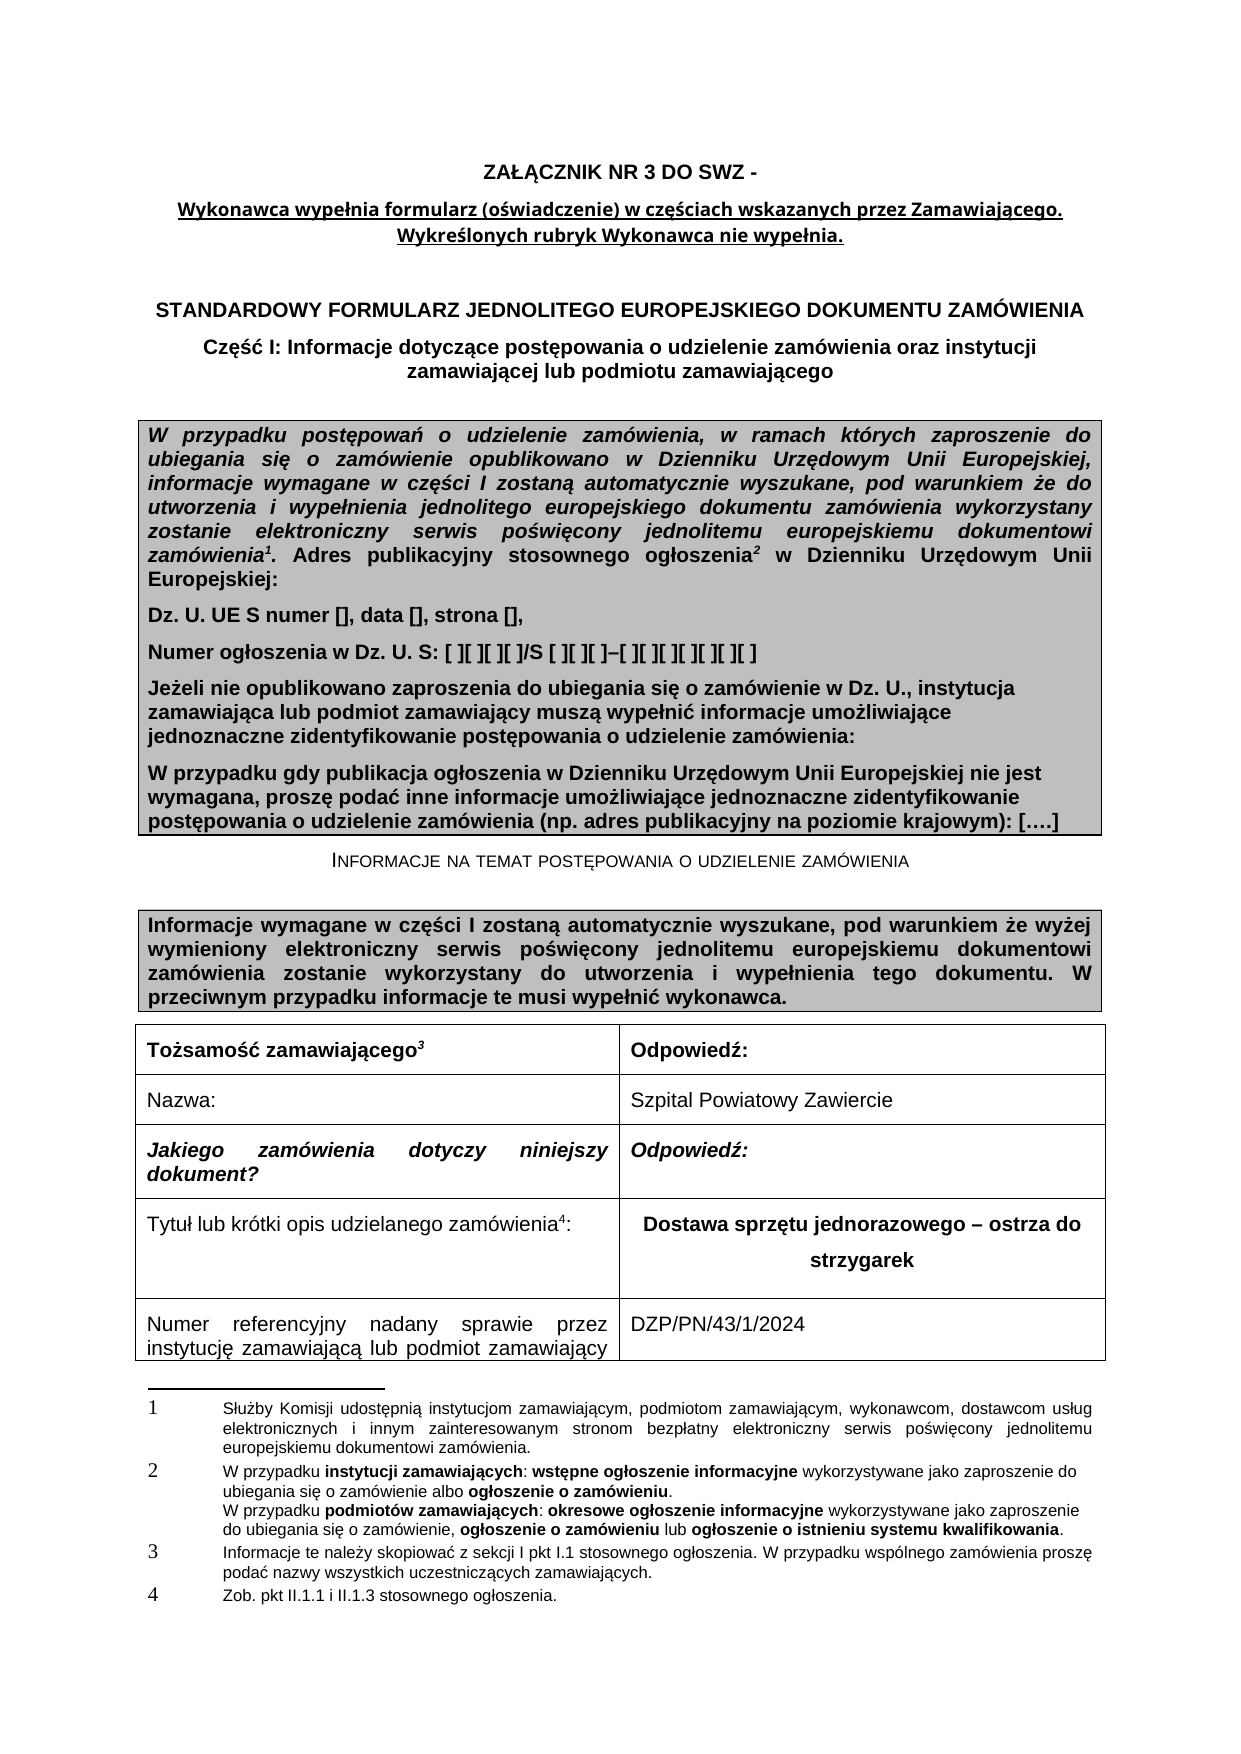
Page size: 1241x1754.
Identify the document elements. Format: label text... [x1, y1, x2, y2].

text załĄCZNIK nr 3 do SWZ - [148, 160, 1093, 184]
table_header Odpowiedź: [620, 1025, 1105, 1074]
title Część I: Informacje dotyczące postępowania o udzielenie zamówienia oraz instytucji zamawiającej lub podmiotu zamawiającego [148, 334, 1093, 382]
table_cell Odpowiedź: [620, 1125, 1105, 1198]
text Standardowy formularz jednolitego europejskiego dokumentu zamówienia [148, 298, 1093, 322]
table_cell Jakiego zamówienia dotyczy niniejszy dokument? [136, 1125, 619, 1198]
text W przypadku postępowań o udzielenie zamówienia, w ramach których zaproszenie do ubiegania się o zamówienie opublikowano w Dzienniku Urzędowym Unii Europejskiej, informacje wymagane w części I zostaną automatycznie wyszukane, pod warunkiem że do utworzenia i wypełnienia jednolitego europejskiego dokumentu zamówienia wykorzystany zostanie elektroniczny serwis poświęcony jednolitemu europejskiemu dokumentowi zamówienia. Adres publikacyjny stosownego ogłoszenia w Dzienniku Urzędowym Unii Europejskiej: [139, 421, 1101, 591]
table_cell Dostawa sprzętu jednorazowego – ostrza do strzygarek [620, 1199, 1105, 1298]
table_cell DZP/PN/43/1/2024 [620, 1299, 1105, 1360]
text Dz. U. UE S numer [], data [], strona [], [139, 600, 1101, 627]
text Informacje wymagane w części I zostaną automatycznie wyszukane, pod warunkiem że wyżej wymieniony elektroniczny serwis poświęcony jednolitemu europejskiemu dokumentowi zamówienia zostanie wykorzystany do utworzenia i wypełnienia tego dokumentu. W przeciwnym przypadku informacje te musi wypełnić wykonawca. [139, 911, 1101, 1011]
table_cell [136, 1299, 619, 1360]
table_cell Szpital Powiatowy Zawiercie [620, 1075, 1105, 1124]
title Informacje na temat postępowania o udzielenie zamówienia [148, 848, 1093, 872]
text Wykonawca wypełnia formularz (oświadczenie) w częściach wskazanych przez Zamawiającego. Wykreślonych rubryk Wykonawca nie wypełnia. [148, 197, 1093, 248]
table_cell Tytuł lub krótki opis udzielanego zamówienia: [136, 1199, 619, 1298]
text Jeżeli nie opublikowano zaproszenia do ubiegania się o zamówienie w Dz. U., instytucja zamawiająca lub podmiot zamawiający muszą wypełnić informacje umożliwiające jednoznaczne zidentyfikowanie postępowania o udzielenie zamówienia: [139, 673, 1101, 748]
text Numer ogłoszenia w Dz. U. S: [ ][ ][ ][ ]/S [ ][ ][ ]–[ ][ ][ ][ ][ ][ ][ ] [139, 637, 1101, 664]
table_header Tożsamość zamawiającego [136, 1025, 619, 1074]
table_cell Nazwa: [136, 1075, 619, 1124]
text W przypadku gdy publikacja ogłoszenia w Dzienniku Urzędowym Unii Europejskiej nie jest wymagana, proszę podać inne informacje umożliwiające jednoznaczne zidentyfikowanie postępowania o udzielenie zamówienia (np. adres publikacyjny na poziomie krajowym): [….] [139, 757, 1101, 834]
